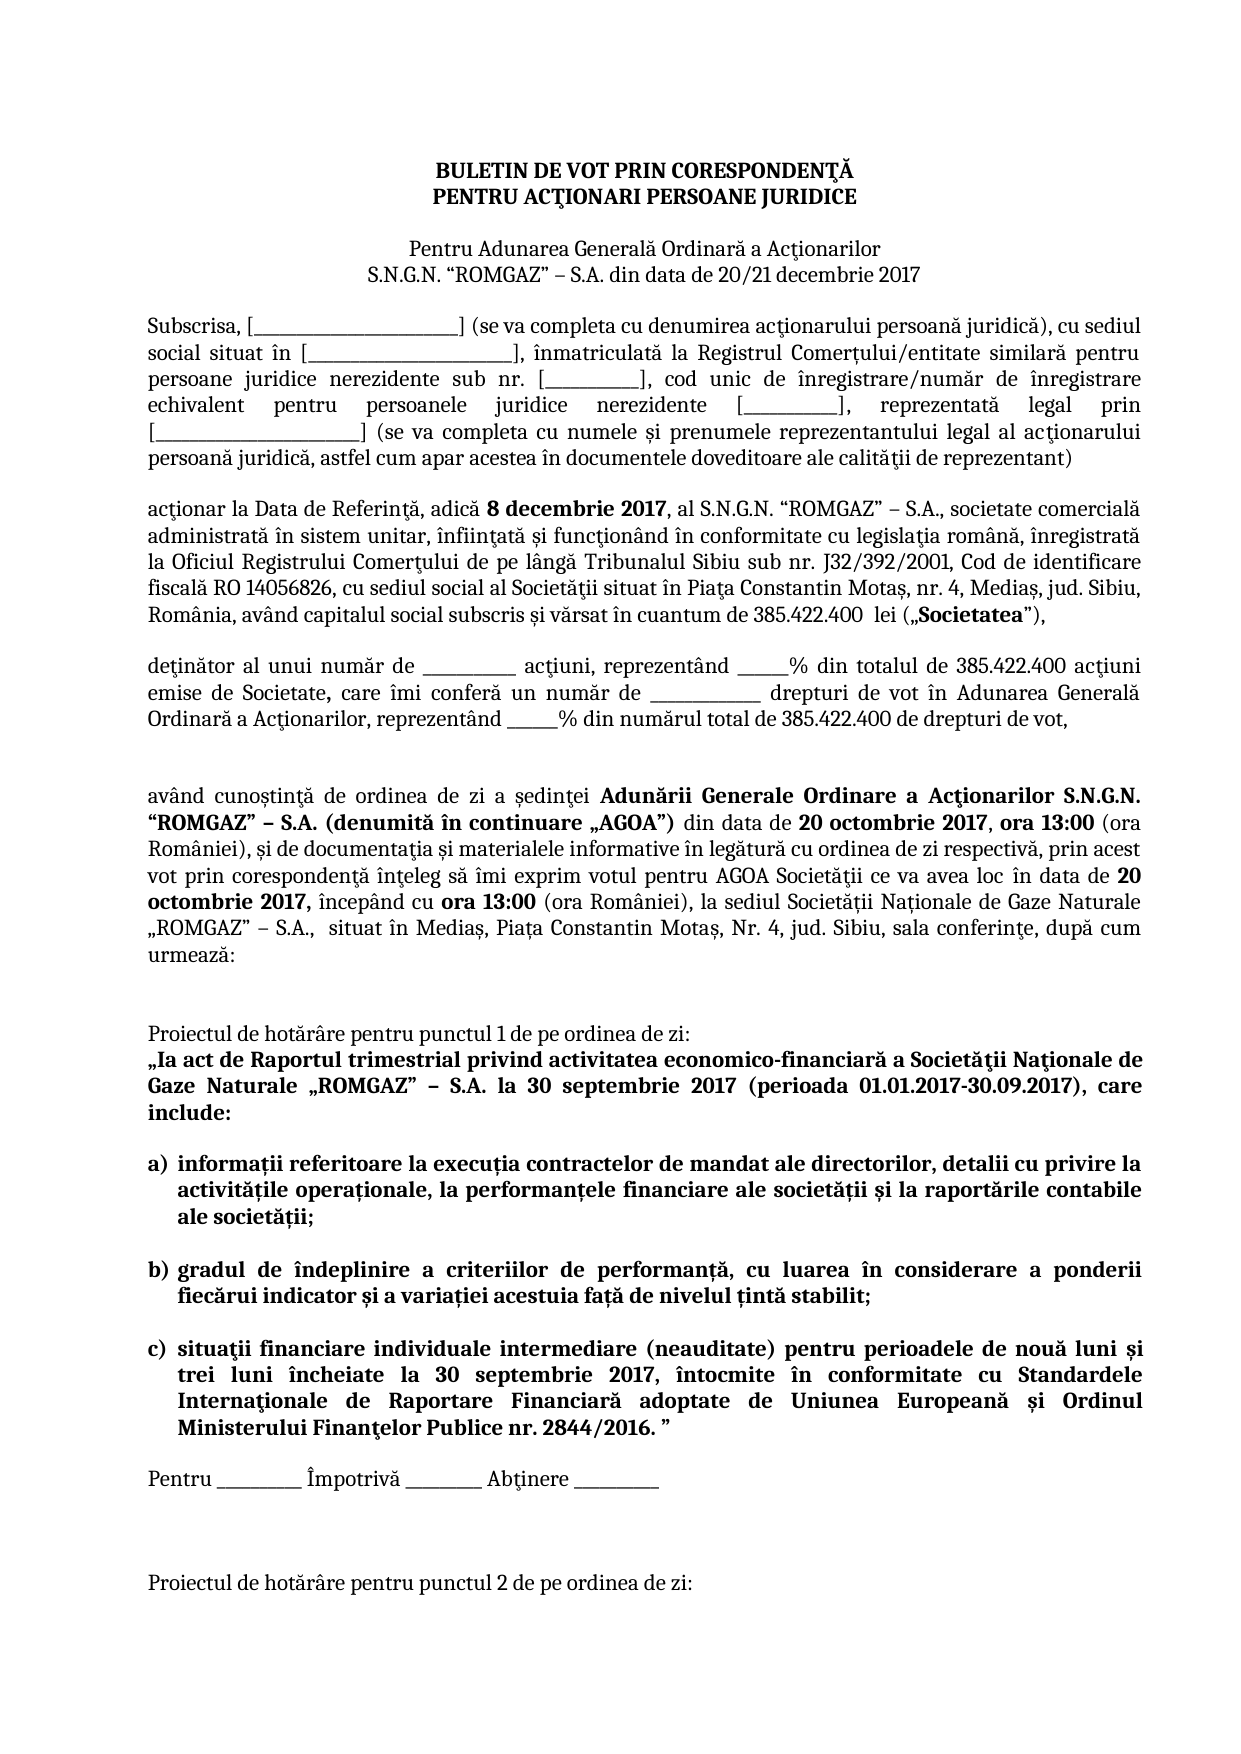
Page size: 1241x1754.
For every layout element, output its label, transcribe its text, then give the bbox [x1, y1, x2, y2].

list informații referitoare la execuția contractelor de mandat ale directorilor, detalii cu privire la activitățile operaționale, la performanțele financiare ale societății și la raportările contabile ale societății; [148, 1151, 1144, 1230]
text Subscrisa, [________________________] (se va completa cu denumirea acţionarului persoană juridică), cu sediul social situat în [________________________], înmatriculată la Registrul Comerțului/entitate similară pentru persoane juridice nerezidente sub nr. [___________], cod unic de înregistrare/număr de înregistrare echivalent pentru persoanele juridice nerezidente [___________], reprezentată legal prin [________________________] (se va completa cu numele şi prenumele reprezentantului legal al acţionarului persoană juridică, astfel cum apar acestea în documentele doveditoare ale calităţii de reprezentant) [148, 313, 1141, 471]
text Proiectul de hotărâre pentru punctul 2 de pe ordinea de zi: [148, 1570, 1141, 1596]
text Proiectul de hotărâre pentru punctul 1 de pe ordinea de zi: [148, 1021, 1141, 1047]
text Pentru __________ Împotrivă _________ Abţinere __________ [148, 1466, 1141, 1492]
text S.N.G.N. “ROMGAZ” – S.A. din data de 20/21 decembrie 2017 [148, 262, 1141, 288]
text având cunoştinţă de ordinea de zi a şedinţei Adunării Generale Ordinare a Acţionarilor S.N.G.N. “ROMGAZ” – S.A. (denumită în continuare „AGOA”) din data de 20 octombrie 2017, ora 13:00 (ora României), şi de documentaţia şi materialele informative în legătură cu ordinea de zi respectivă, prin acest vot prin corespondenţă înţeleg să îmi exprim votul pentru AGOA Societăţii ce va avea loc în data de 20 octombrie 2017, începând cu ora 13:00 (ora României), la sediul Societății Naționale de Gaze Naturale „ROMGAZ” – S.A., situat în Mediaş, Piața Constantin Motaș, Nr. 4, jud. Sibiu, sala conferinţe, după cum urmează: [148, 783, 1141, 968]
list gradul de îndeplinire a criteriilor de performanță, cu luarea în considerare a ponderii fiecărui indicator și a variației acestuia față de nivelul țintă stabilit; [148, 1256, 1144, 1309]
text deţinător al unui număr de ___________ acţiuni, reprezentând ______% din totalul de 385.422.400 acţiuni emise de Societate, care îmi conferă un număr de _____________ drepturi de vot în Adunarea Generală Ordinară a Acţionarilor, reprezentând ______% din numărul total de 385.422.400 de drepturi de vot, [148, 653, 1141, 732]
text acţionar la Data de Referinţă, adică 8 decembrie 2017, al S.N.G.N. “ROMGAZ” – S.A., societate comercială administrată în sistem unitar, înfiinţată şi funcţionând în conformitate cu legislaţia română, înregistrată la Oficiul Registrului Comerţului de pe lângă Tribunalul Sibiu sub nr. J32/392/2001, Cod de identificare fiscală RO 14056826, cu sediul social al Societăţii situat în Piaţa Constantin Motaş, nr. 4, Mediaş, jud. Sibiu, România, având capitalul social subscris şi vărsat în cuantum de 385.422.400 lei („Societatea”), [148, 496, 1141, 628]
list situaţii financiare individuale intermediare (neauditate) pentru perioadele de nouă luni şi trei luni încheiate la 30 septembrie 2017, întocmite în conformitate cu Standardele Internaţionale de Raportare Financiară adoptate de Uniunea Europeană şi Ordinul Ministerului Finanţelor Publice nr. 2844/2016. ” [148, 1335, 1144, 1441]
text PENTRU ACŢIONARI PERSOANE JURIDICE [148, 184, 1141, 210]
text „Ia act de Raportul trimestrial privind activitatea economico-financiară a Societăţii Naţionale de Gaze Naturale „ROMGAZ” – S.A. la 30 septembrie 2017 (perioada 01.01.2017-30.09.2017), care include: [148, 1047, 1144, 1126]
text Pentru Adunarea Generală Ordinară a Acţionarilor [148, 235, 1141, 262]
text BULETIN DE VOT PRIN CORESPONDENŢĂ [148, 158, 1141, 184]
